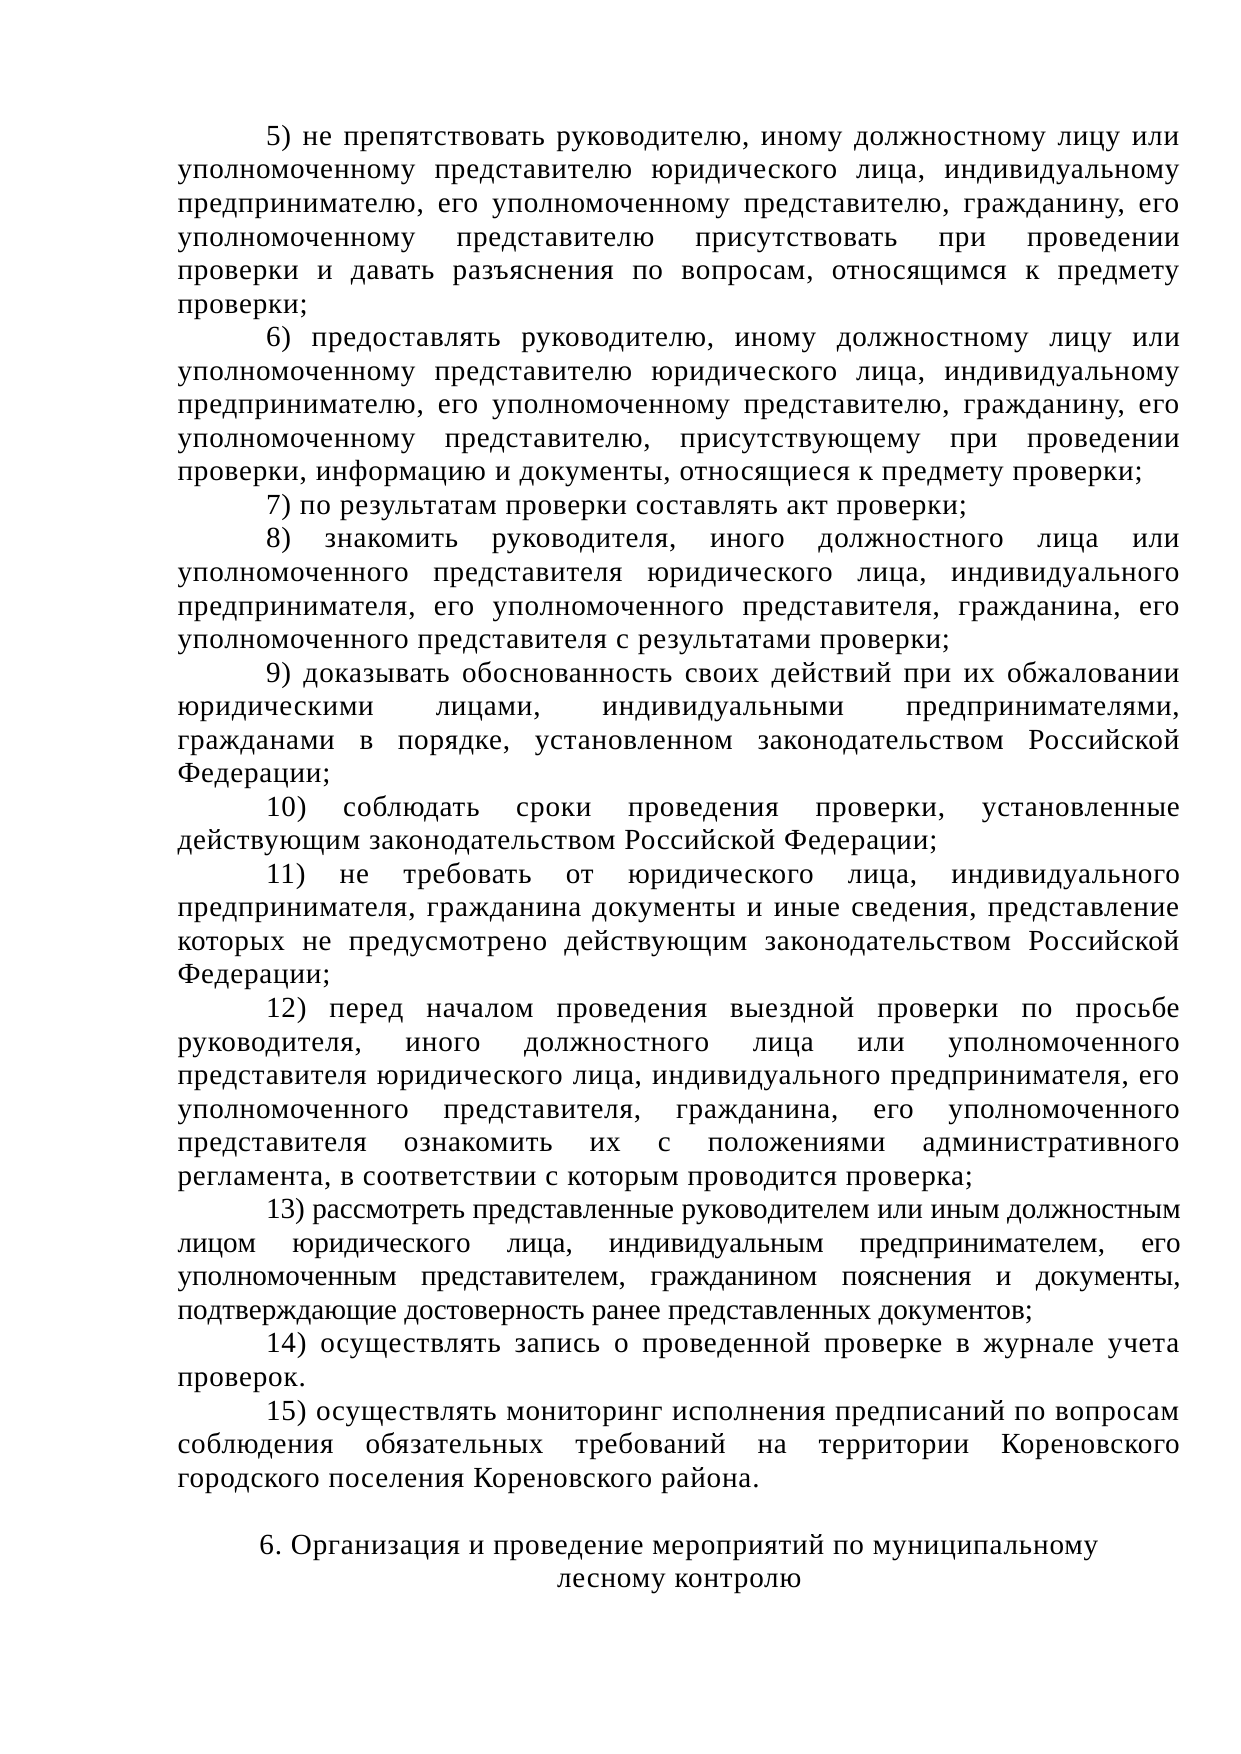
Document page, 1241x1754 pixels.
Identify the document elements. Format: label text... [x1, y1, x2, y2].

text 6) предоставлять руководителю, иному должностному лицу или уполномоченному представителю юридического лица, индивидуальному предпринимателю, его уполномоченному представителю, гражданину, его уполномоченному представителю, присутствующему при проведении проверки, информацию и документы, относящиеся к предмету проверки; [177, 319, 1181, 487]
text 6. Организация и проведение мероприятий по муниципальному [177, 1527, 1181, 1560]
text 15) осуществлять мониторинг исполнения предписаний по вопросам соблюдения обязательных требований на территории Кореновского городского поселения Кореновского района. [177, 1393, 1181, 1493]
text 7) по результатам проверки составлять акт проверки; [177, 487, 1181, 521]
text лесному контролю [177, 1560, 1181, 1594]
text 12) перед началом проведения выездной проверки по просьбе руководителя, иного должностного лица или уполномоченного представителя юридического лица, индивидуального предпринимателя, его уполномоченного представителя, гражданина, его уполномоченного представителя ознакомить их с положениями административного регламента, в соответствии с которым проводится проверка; [177, 990, 1181, 1191]
text 14) осуществлять запись о проведенной проверке в журнале учета проверок. [177, 1326, 1181, 1393]
text 13) рассмотреть представленные руководителем или иным должностным лицом юридического лица, индивидуальным предпринимателем, его уполномоченным представителем, гражданином пояснения и документы, подтверждающие достоверность ранее представленных документов; [177, 1191, 1181, 1326]
text 9) доказывать обоснованность своих действий при их обжаловании юридическими лицами, индивидуальными предпринимателями, гражданами в порядке, установленном законодательством Российской Федерации; [177, 655, 1181, 789]
text 10) соблюдать сроки проведения проверки, установленные действующим законодательством Российской Федерации; [177, 789, 1181, 856]
text 11) не требовать от юридического лица, индивидуального предпринимателя, гражданина документы и иные сведения, представление которых не предусмотрено действующим законодательством Российской Федерации; [177, 856, 1181, 990]
text 8) знакомить руководителя, иного должностного лица или уполномоченного представителя юридического лица, индивидуального предпринимателя, его уполномоченного представителя, гражданина, его уполномоченного представителя с результатами проверки; [177, 521, 1181, 655]
text 5) не препятствовать руководителю, иному должностному лицу или уполномоченному представителю юридического лица, индивидуальному предпринимателю, его уполномоченному представителю, гражданину, его уполномоченному представителю присутствовать при проведении проверки и давать разъяснения по вопросам, относящимся к предмету проверки; [177, 118, 1181, 319]
